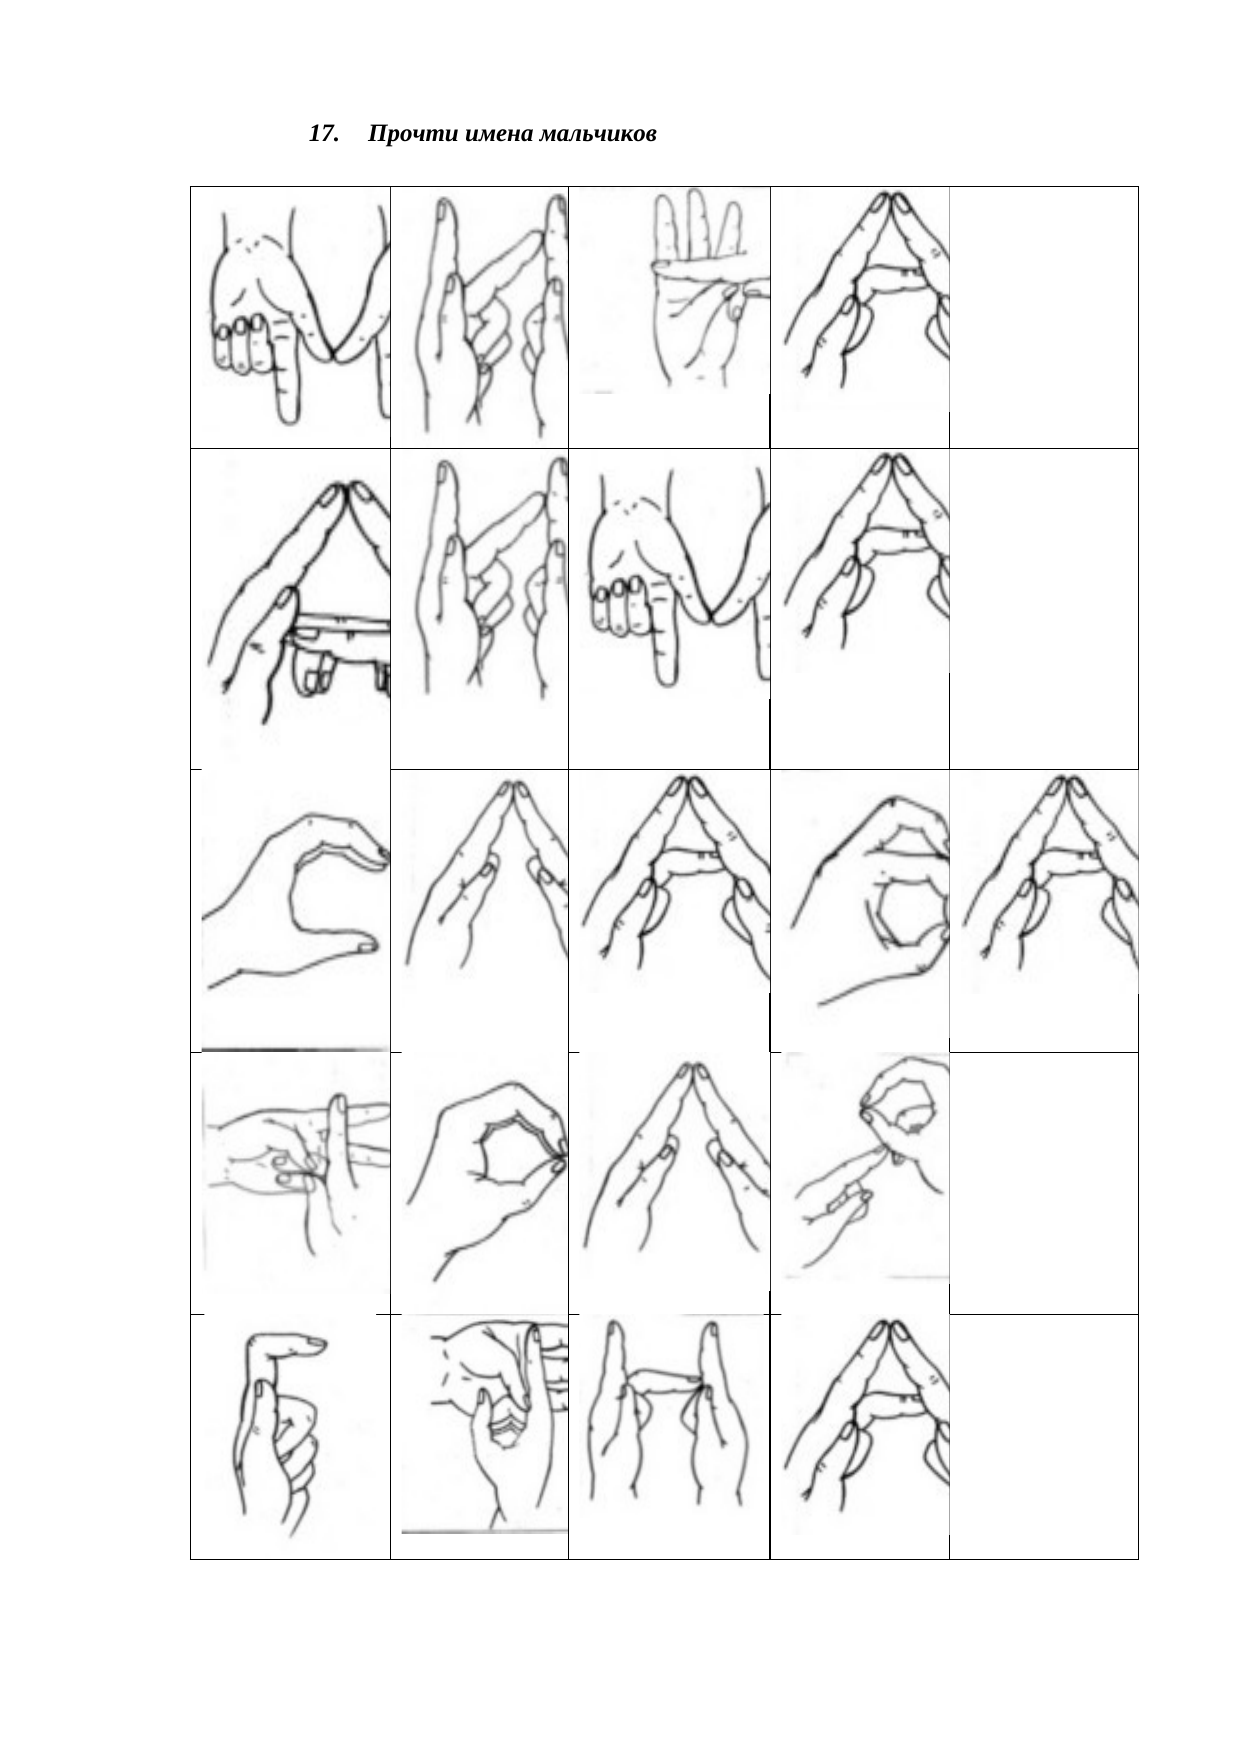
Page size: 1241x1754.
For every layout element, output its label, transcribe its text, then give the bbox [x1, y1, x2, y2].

table_cell [377, 1315, 390, 1558]
picture [781, 1314, 950, 1535]
picture [781, 770, 950, 1038]
table_header [391, 187, 401, 448]
picture [579, 187, 771, 394]
picture [781, 1052, 950, 1284]
table_cell [771, 1315, 949, 1558]
picture [401, 770, 568, 1008]
picture [201, 187, 391, 437]
picture [579, 1314, 764, 1518]
picture [401, 1052, 568, 1534]
table_header [191, 187, 390, 448]
picture [781, 187, 950, 412]
table_cell [950, 1053, 1138, 1314]
table_cell [771, 449, 949, 769]
table_cell [391, 770, 568, 1052]
table_header [569, 187, 769, 448]
picture [204, 1314, 377, 1559]
table_cell [191, 449, 201, 769]
table_header [950, 187, 1138, 448]
table_cell [569, 1053, 769, 1314]
table_cell [391, 1053, 401, 1314]
table_cell [191, 1053, 390, 1314]
table_cell [771, 1053, 949, 1314]
picture [579, 1052, 771, 1291]
table_cell [950, 770, 1138, 1052]
picture [781, 449, 950, 673]
picture [201, 449, 391, 1294]
table_cell [391, 449, 568, 769]
picture [579, 449, 771, 699]
table_header [771, 187, 949, 448]
picture [401, 449, 568, 709]
picture [960, 770, 1139, 994]
table_cell [191, 1315, 204, 1558]
picture [579, 770, 771, 993]
table_cell [569, 770, 769, 1052]
table_cell [191, 770, 201, 1052]
text 17. Прочти имена мальчиков [290, 118, 1152, 147]
table_cell [771, 770, 949, 1052]
table_cell [569, 1315, 769, 1558]
picture [401, 187, 568, 448]
table_cell [391, 1315, 568, 1558]
table_cell [569, 449, 769, 769]
table_cell [950, 1315, 1138, 1558]
table_cell [950, 449, 1138, 769]
